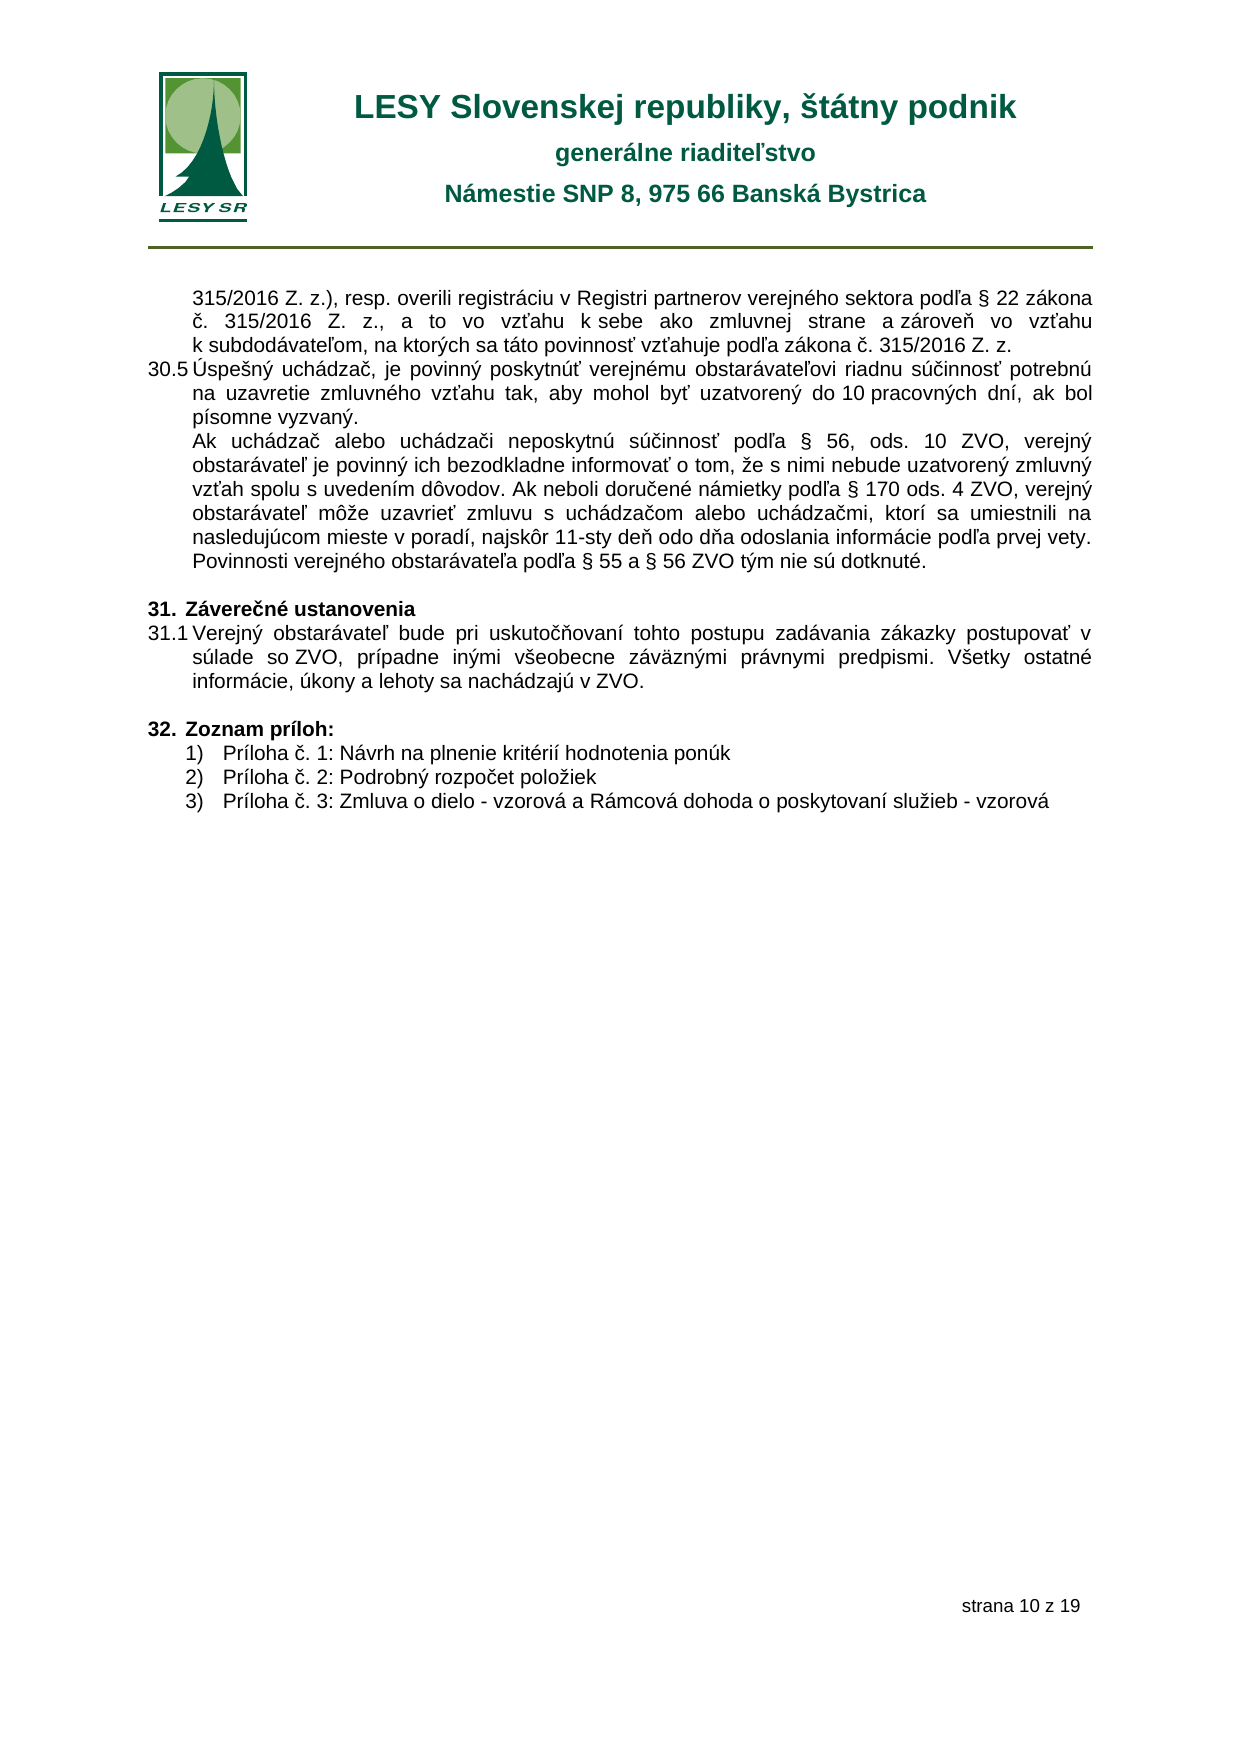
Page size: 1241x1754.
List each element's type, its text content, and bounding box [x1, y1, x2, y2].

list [148, 285, 1093, 357]
list Záverečné ustanovenia [148, 597, 1093, 621]
list Príloha č. 1: Návrh na plnenie kritérií hodnotenia ponúk [185, 741, 1093, 764]
list Ak uchádzač alebo uchádzači neposkytnú súčinnosť podľa § 56, ods. 10 ZVO, verejný obstarávateľ je povinný ich bezodkladne informovať o tom, že s nimi nebude uzatvorený zmluvný vzťah spolu s uvedením dôvodov. Ak neboli doručené námietky podľa § 170 ods. 4 ZVO, verejný obstarávateľ môže uzavrieť zmluvu s uchádzačom alebo uchádzačmi, ktorí sa umiestnili na nasledujúcom mieste v poradí, najskôr 11-sty deň odo dňa odoslania informácie podľa prvej vety. Povinnosti verejného obstarávateľa podľa § 55 a § 56 ZVO tým nie sú dotknuté. [192, 429, 1093, 573]
list Príloha č. 3: Zmluva o dielo - vzorová a Rámcová dohoda o poskytovaní služieb - vzorová [185, 788, 1093, 812]
list Zoznam príloh: [148, 717, 1093, 741]
list Príloha č. 2: Podrobný rozpočet položiek [185, 764, 1093, 788]
list Verejný obstarávateľ bude pri uskutočňovaní tohto postupu zadávania zákazky postupovať v súlade so ZVO, prípadne inými všeobecne záväznými právnymi predpismi. Všetky ostatné informácie, úkony a lehoty sa nachádzajú v ZVO. [148, 621, 1093, 693]
list Úspešný uchádzač, je povinný poskytnúť verejnému obstarávateľovi riadnu súčinnosť potrebnú na uzavretie zmluvného vzťahu tak, aby mohol byť uzatvorený do 10 pracovných dní, ak bol písomne vyzvaný. [148, 357, 1093, 429]
